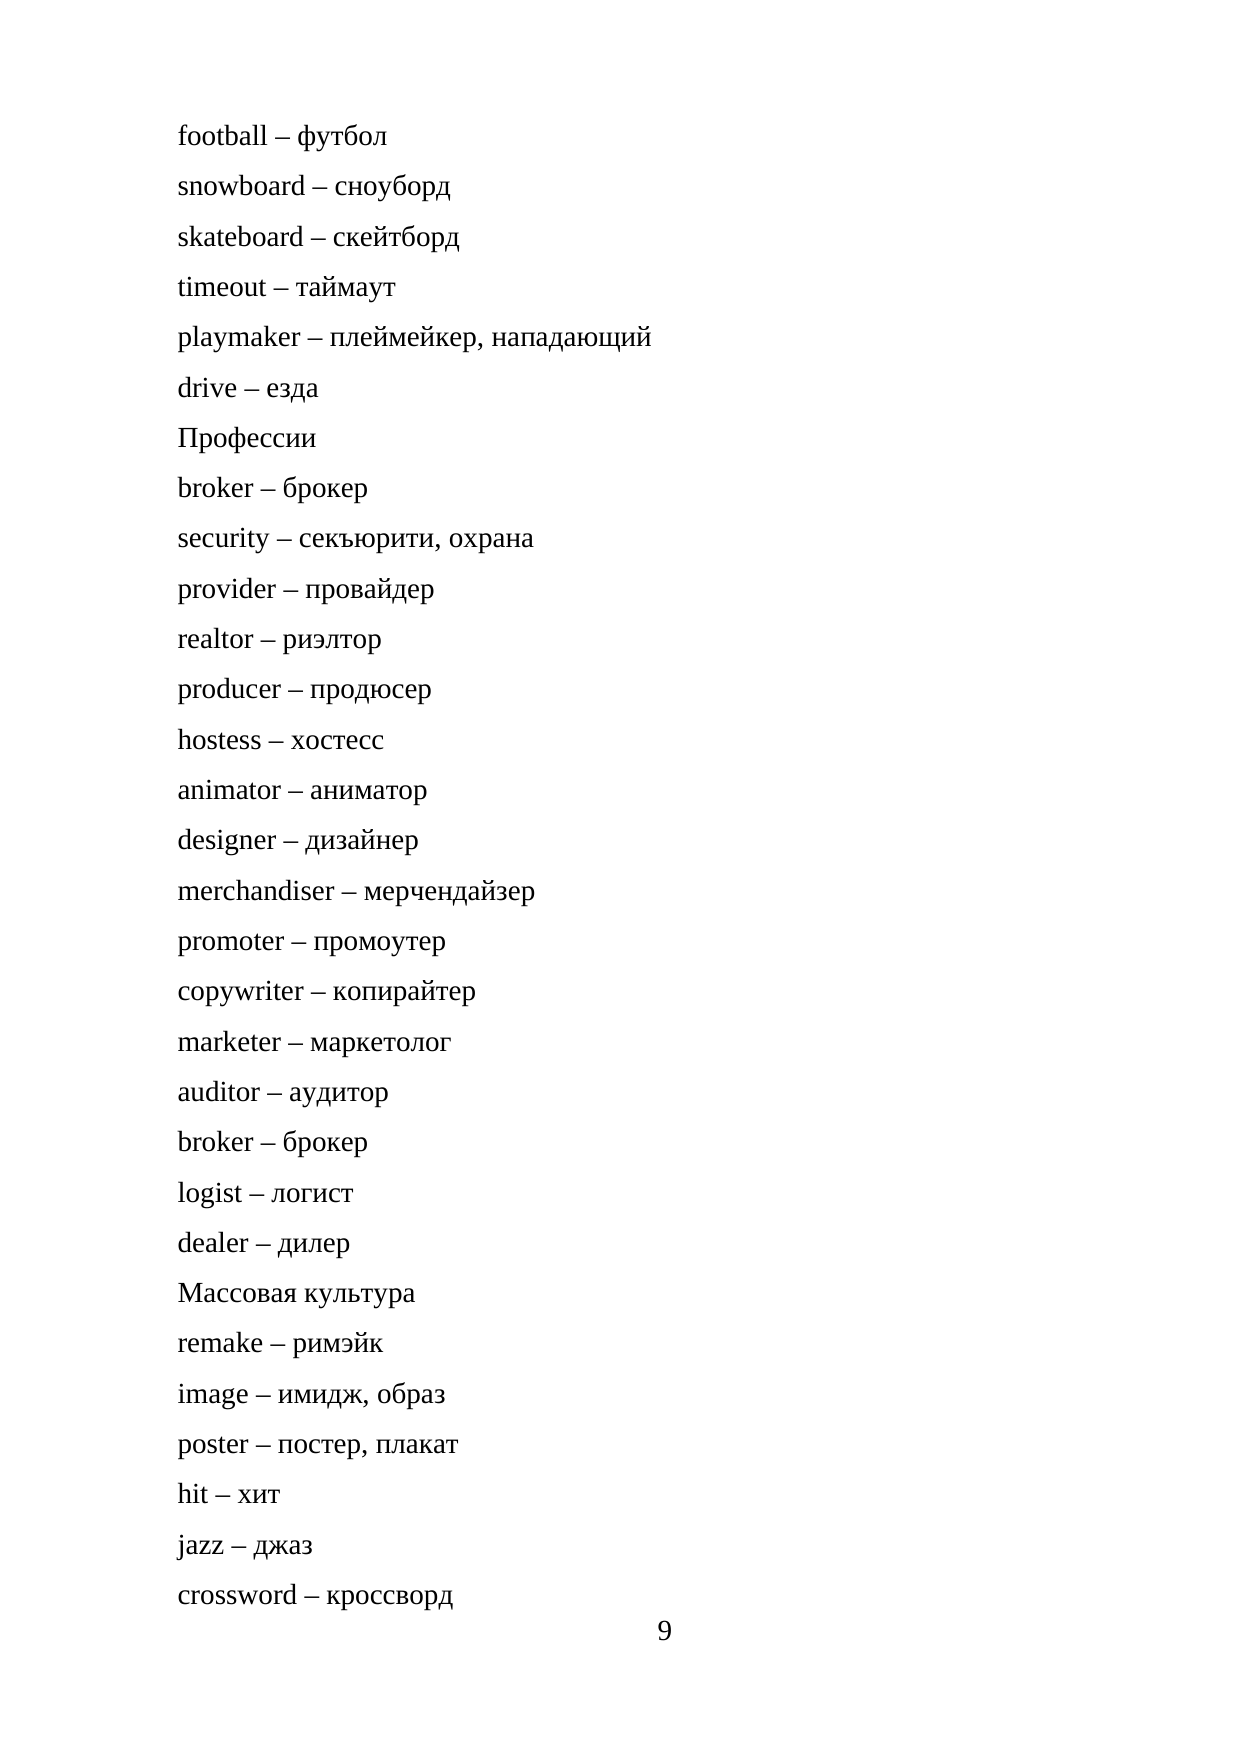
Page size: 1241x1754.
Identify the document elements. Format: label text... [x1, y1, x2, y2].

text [177, 1275, 1152, 1611]
text Профессии broker – брокер security – секъюрити, охрана provider – провайдер realtor – риэлтор producer – продюсер hostess – хостесс animator – аниматор designer – дизайнер merchandiser – мерчендайзер promoter – промоутер copywriter – копирайтер marketer – маркетолог auditor – аудитор broker – брокер logist – логист dealer – дилер [177, 420, 1152, 1258]
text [177, 118, 1152, 403]
